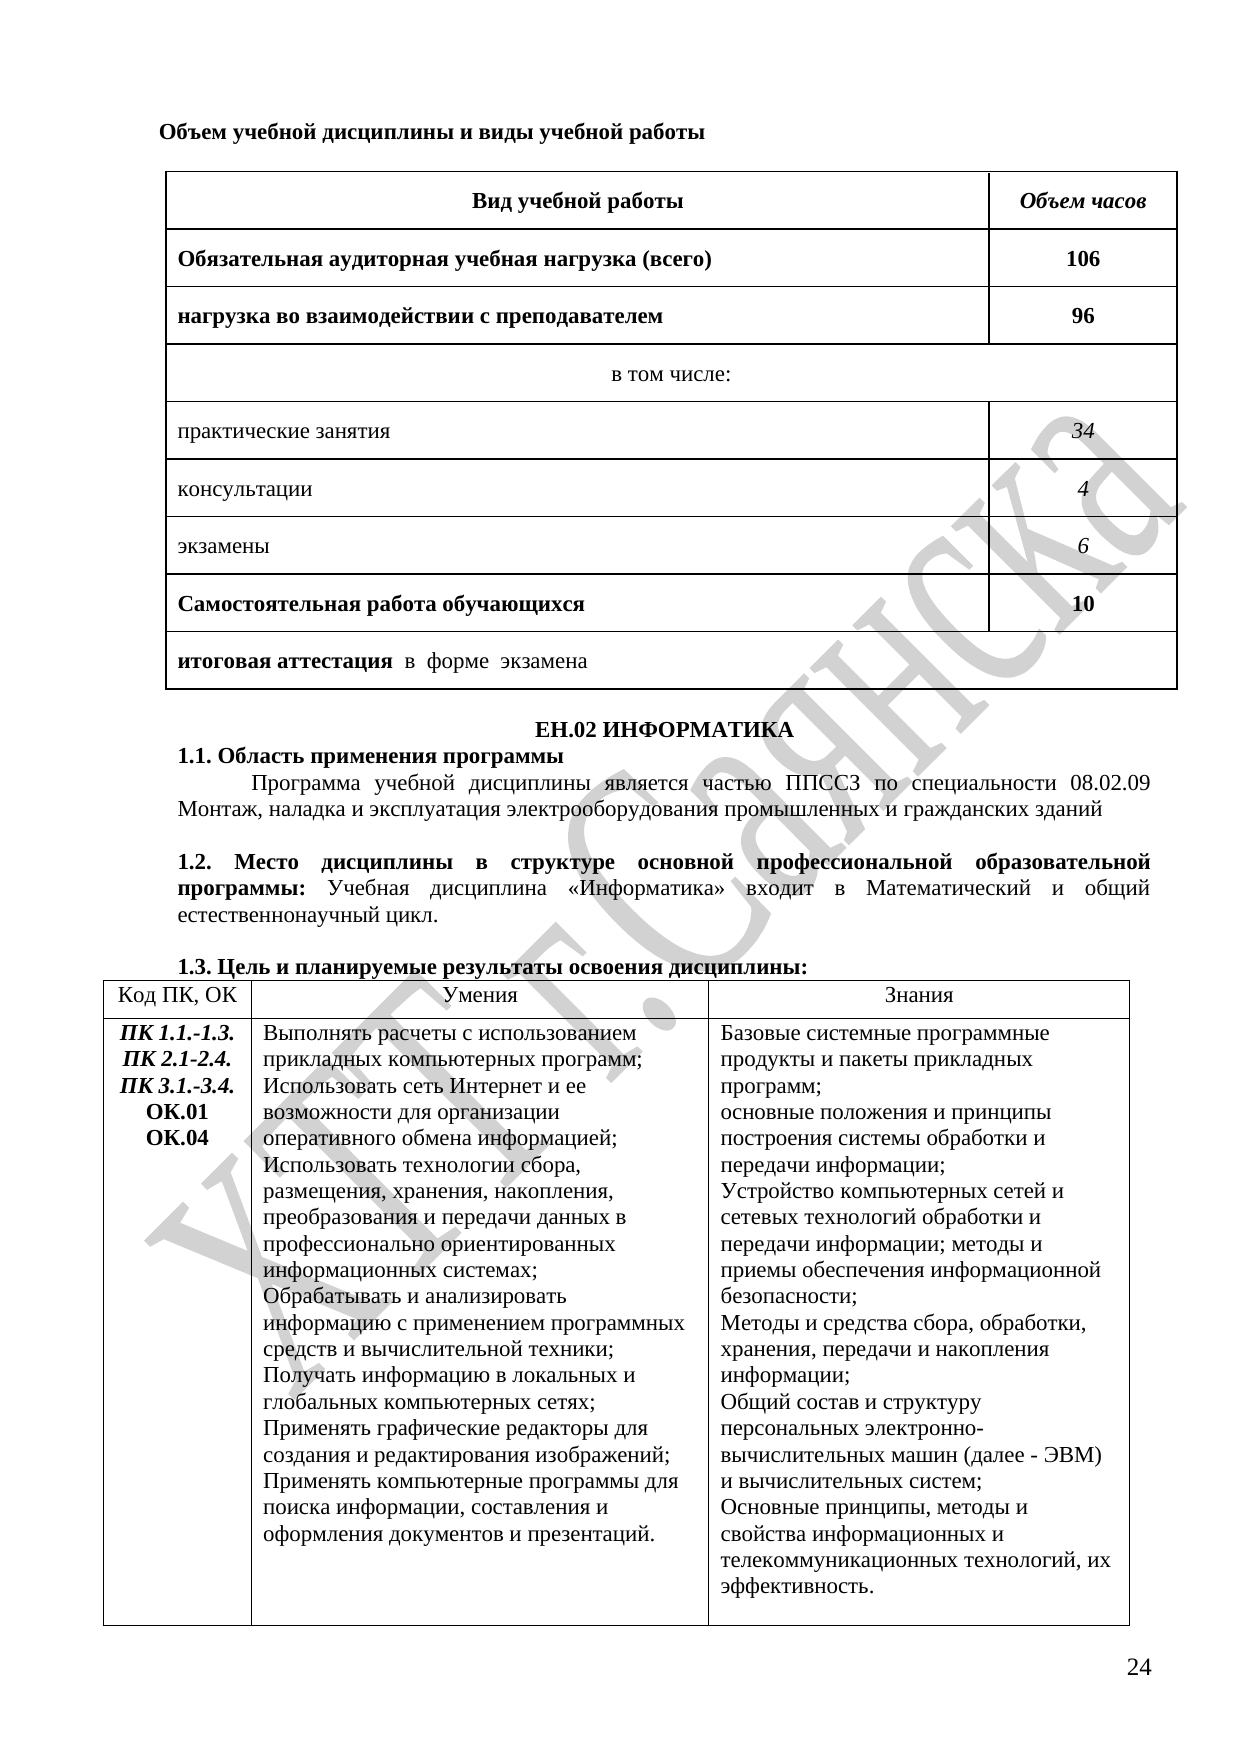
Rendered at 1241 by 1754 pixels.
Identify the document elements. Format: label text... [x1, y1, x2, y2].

text Программа учебной дисциплины является частью ППССЗ по специальности 08.02.09 Монтаж, наладка и эксплуатация электрооборудования промышленных и гражданских зданий [177, 769, 1152, 822]
text Объем учебной дисциплины и виды учебной работы [158, 118, 1152, 144]
table_cell в том числе: [167, 345, 1176, 401]
table_cell 10 [990, 575, 1176, 631]
table_cell Обязательная аудиторная учебная нагрузка (всего) [167, 230, 988, 286]
text 1.2. Место дисциплины в структуре основной профессиональной образовательной программы: Учебная дисциплина «Информатика» входит в Математический и общий естественнонаучный цикл. [177, 848, 1152, 927]
table_cell Выполнять расчеты с использованием прикладных компьютерных программ; Использовать сеть Интернет и ее возможности для организации оперативного обмена информацией; Использовать технологии сбора, размещения, хранения, накопления, преобразования и передачи данных в профессионально ориентированных информационных системах; Обрабатывать и анализировать информацию с применением программных средств и вычислительной техники; Получать информацию в локальных и глобальных компьютерных сетях; Применять графические редакторы для создания и редактирования изображений; Применять компьютерные программы для поиска информации, составления и оформления документов и презентаций. [252, 1019, 708, 1625]
table_cell итоговая аттестация в форме экзамена [167, 632, 1176, 688]
table_header Знания [709, 981, 1129, 1018]
text 1.1. Область применения программы [177, 743, 1171, 769]
table_cell экзамены [167, 517, 988, 573]
table_header Код ПК, ОК [104, 981, 251, 1018]
table_cell 4 [990, 460, 1176, 516]
table_cell 34 [990, 402, 1176, 458]
table_header Умения [252, 981, 708, 1018]
table_header Вид учебной работы [167, 172, 989, 228]
text 1.3. Цель и планируемые результаты освоения дисциплины: [177, 953, 1152, 980]
table_cell консультации [167, 460, 988, 516]
text ЕН.02 Информатика [177, 716, 1152, 743]
table_header Объем часов [990, 172, 1176, 228]
table_cell 96 [990, 287, 1176, 343]
table_cell Базовые системные программные продукты и пакеты прикладных программ; основные положения и принципы построения системы обработки и передачи информации; Устройство компьютерных сетей и сетевых технологий обработки и передачи информации; методы и приемы обеспечения информационной безопасности; Методы и средства сбора, обработки, хранения, передачи и накопления информации; Общий состав и структуру персональных электронно- вычислительных машин (далее - ЭВМ) и вычислительных систем; Основные принципы, методы и свойства информационных и телекоммуникационных технологий, их эффективность. [709, 1019, 1129, 1625]
table_cell 106 [990, 230, 1176, 286]
table_cell ПК 1.1.-1.3. ПК 2.1-2.4. ПК 3.1.-3.4. ОК.01 ОК.04 [104, 1019, 251, 1625]
table_cell Самостоятельная работа обучающихся [167, 575, 988, 631]
table_cell 6 [990, 517, 1176, 573]
table_cell практические занятия [167, 402, 988, 458]
table_cell нагрузка во взаимодействии с преподавателем [167, 287, 988, 343]
